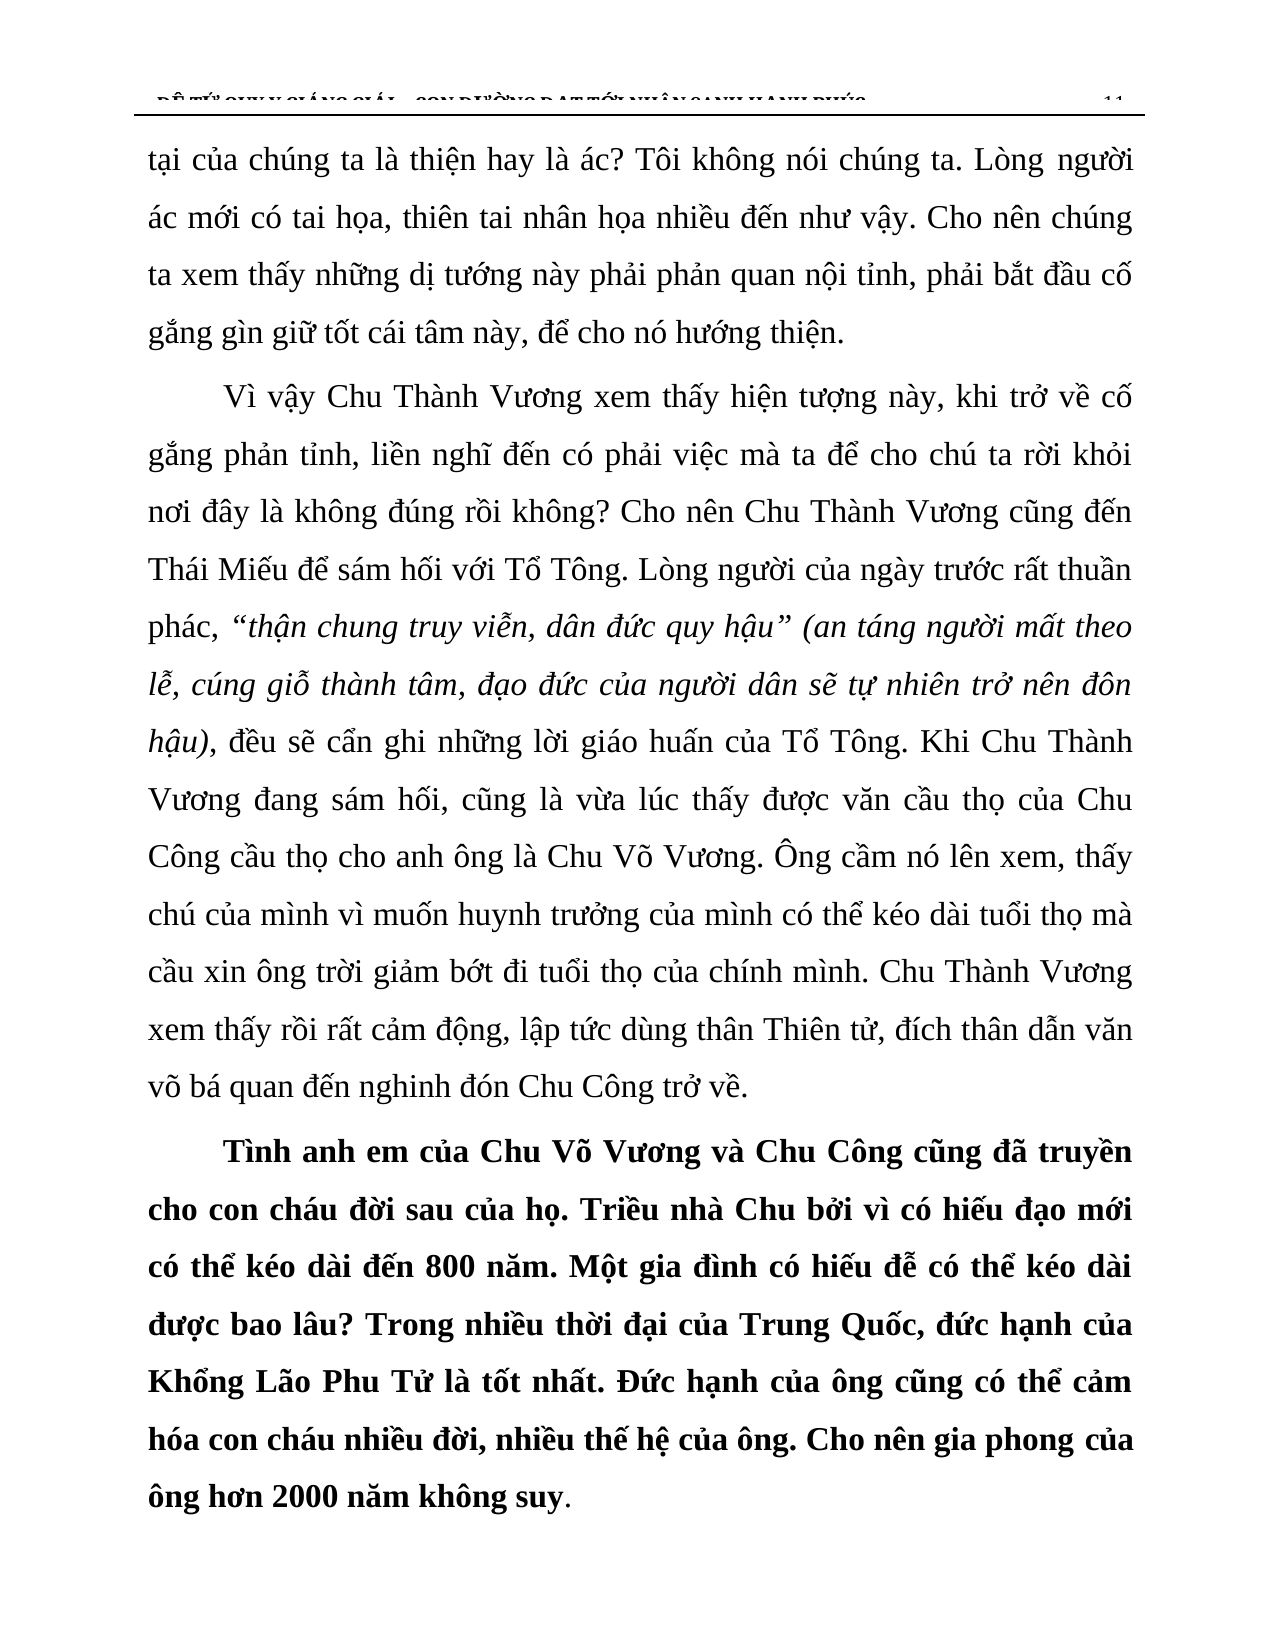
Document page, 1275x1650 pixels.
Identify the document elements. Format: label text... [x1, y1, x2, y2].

text Vì vậy Chu Thành Vương xem thấy hiện tượng này, khi trở về cố gắng phản tỉnh, liền nghĩ đến có phải việc mà ta để cho chú ta rời khỏi nơi đây là không đúng rồi không? Cho nên Chu Thành Vương cũng đến Thái Miếu để sám hối với Tổ Tông. Lòng người của ngày trước rất thuần phác, “thận chung truy viễn, dân đức quy hậu” (an táng người mất theo lễ, cúng giỗ thành tâm, đạo đức của người dân sẽ tự nhiên trở nên đôn hậu), đều sẽ cẩn ghi những lời giáo huấn của Tổ Tông. Khi Chu Thành Vương đang sám hối, cũng là vừa lúc thấy được văn cầu thọ của Chu Công cầu thọ cho anh ông là Chu Võ Vương. Ông cầm nó lên xem, thấy chú của mình vì muốn huynh trưởng của mình có thể kéo dài tuổi thọ mà cầu xin ông trời giảm bớt đi tuổi thọ của chính mình. Chu Thành Vương xem thấy rồi rất cảm động, lập tức dùng thân Thiên tử, đích thân dẫn văn võ bá quan đến nghinh đón Chu Công trở về. [148, 377, 1134, 1105]
subtitle Tình anh em của Chu Võ Vương và Chu Công cũng đã truyền cho con cháu đời sau của họ. Triều nhà Chu bởi vì có hiếu đạo mới có thể kéo dài đến 800 năm. Một gia đình có hiếu đễ có thể kéo dài được bao lâu? Trong nhiều thời đại của Trung Quốc, đức hạnh của Khổng Lão Phu Tử là tốt nhất. Đức hạnh của ông cũng có thể cảm hóa con cháu nhiều đời, nhiều thế hệ của ông. Cho nên gia phong của ông hơn 2000 năm không suy. [148, 1132, 1134, 1515]
text tại của chúng ta là thiện hay là ác? Tôi không nói chúng ta. Lòng người ác mới có tai họa, thiên tai nhân họa nhiều đến như vậy. Cho nên chúng ta xem thấy những dị tướng này phải phản quan nội tỉnh, phải bắt đầu cố gắng gìn giữ tốt cái tâm này, để cho nó hướng thiện. [148, 139, 1134, 350]
